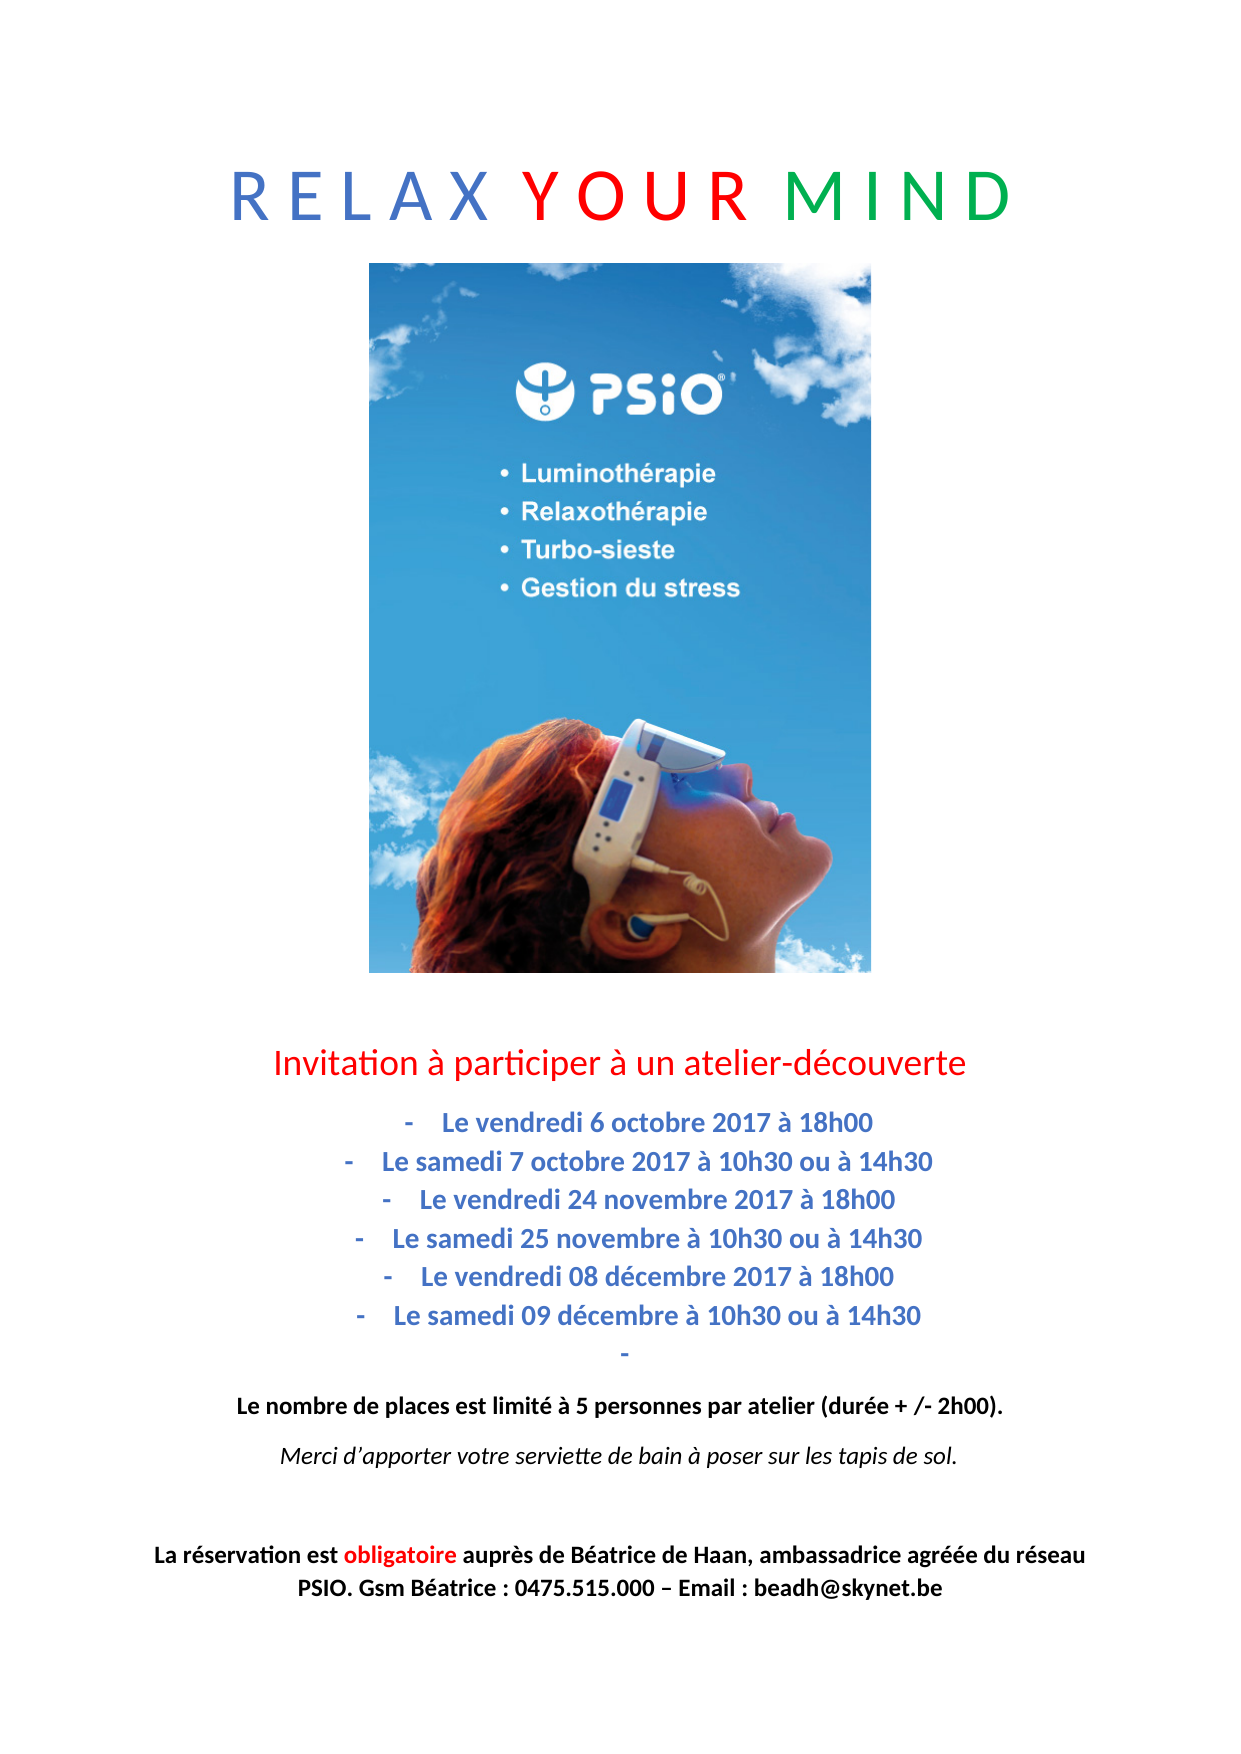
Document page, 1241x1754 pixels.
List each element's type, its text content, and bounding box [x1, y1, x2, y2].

list Le samedi 09 décembre à 10h30 ou à 14h30 [185, 1297, 1093, 1332]
text Le nombre de places est limité à 5 personnes par atelier (durée + /- 2h00). [148, 1390, 1093, 1421]
text Merci d’apporter votre serviette de bain à poser sur les tapis de sol. [148, 1440, 1093, 1470]
text R E L A X Y O U R M I N D [148, 148, 1093, 239]
picture [369, 263, 872, 973]
list Le samedi 7 octobre 2017 à 10h30 ou à 14h30 [185, 1143, 1093, 1179]
list Le vendredi 6 octobre 2017 à 18h00 [185, 1104, 1093, 1140]
text La réservation est obligatoire auprès de Béatrice de Haan, ambassadrice agréée du réseau PSIO. Gsm Béatrice : 0475.515.000 – Email : beadh@skynet.be [148, 1539, 1093, 1602]
text Invitation à participer à un atelier-découverte [148, 1038, 1093, 1084]
list Le samedi 25 novembre à 10h30 ou à 14h30 [185, 1220, 1093, 1256]
list Le vendredi 24 novembre 2017 à 18h00 [185, 1181, 1093, 1217]
list Le vendredi 08 décembre 2017 à 18h00 [185, 1258, 1093, 1294]
